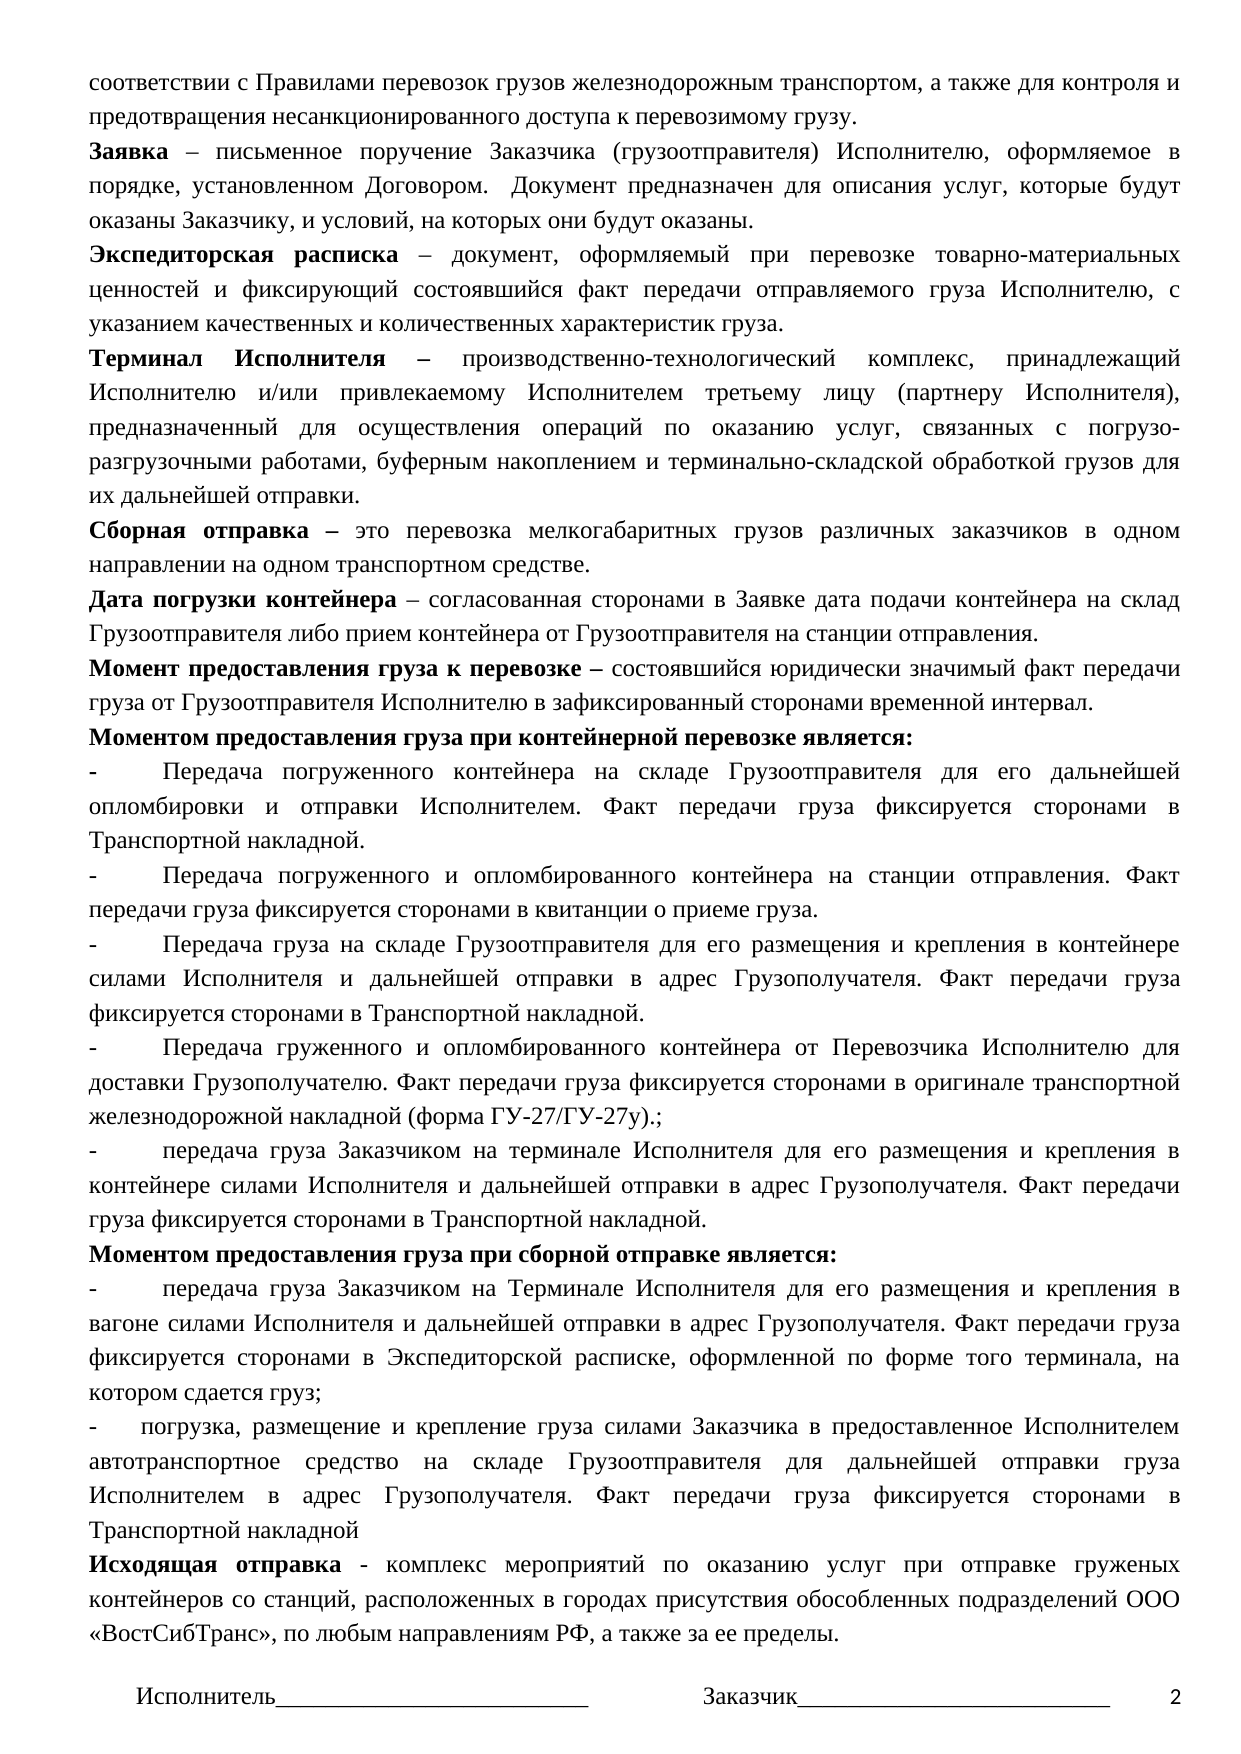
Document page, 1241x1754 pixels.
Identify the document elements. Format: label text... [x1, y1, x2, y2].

text - Передача погруженного контейнера на складе Грузоотправителя для его дальнейшей опломбировки и отправки Исполнителем. Факт передачи груза фиксируется сторонами в Транспортной накладной. [89, 756, 1181, 854]
text Сборная отправка – это перевозка мелкогабаритных грузов различных заказчиков в одном направлении на одном транспортном средстве. [89, 515, 1181, 578]
text - передача груза Заказчиком на терминале Исполнителя для его размещения и крепления в контейнере силами Исполнителя и дальнейшей отправки в адрес Грузополучателя. Факт передачи груза фиксируется сторонами в Транспортной накладной. [89, 1136, 1181, 1233]
text Терминал Исполнителя – производственно-технологический комплекс, принадлежащий Исполнителю и/или привлекаемому Исполнителем третьему лицу (партнеру Исполнителя), предназначенный для осуществления операций по оказанию услуг, связанных с погрузо-разгрузочными работами, буферным накоплением и терминально-складской обработкой грузов для их дальнейшей отправки. [89, 343, 1181, 509]
text Дата погрузки контейнера – согласованная сторонами в Заявке дата подачи контейнера на склад Грузоотправителя либо прием контейнера от Грузоотправителя на станции отправления. [89, 584, 1181, 647]
text Моментом предоставления груза при контейнерной перевозке является: [89, 722, 1181, 751]
text - Передача груза на складе Грузоотправителя для его размещения и крепления в контейнере силами Исполнителя и дальнейшей отправки в адрес Грузополучателя. Факт передачи груза фиксируется сторонами в Транспортной накладной. [89, 929, 1181, 1026]
text Заявка – письменное поручение Заказчика (грузоотправителя) Исполнителю, оформляемое в порядке, установленном Договором. Документ предназначен для описания услуг, которые будут оказаны Заказчику, и условий, на которых они будут оказаны. [89, 136, 1181, 233]
text - погрузка, размещение и крепление груза силами Заказчика в предоставленное Исполнителем автотранспортное средство на складе Грузоотправителя для дальнейшей отправки груза Исполнителем в адрес Грузополучателя. Факт передачи груза фиксируется сторонами в Транспортной накладной [89, 1411, 1181, 1544]
text - Передача груженного и опломбированного контейнера от Перевозчика Исполнителю для доставки Грузополучателю. Факт передачи груза фиксируется сторонами в оригинале транспортной железнодорожной накладной (форма ГУ-27/ГУ-27у).; [89, 1032, 1181, 1130]
text Экспедиторская расписка – документ, оформляемый при перевозке товарно-материальных ценностей и фиксирующий состоявшийся факт передачи отправляемого груза Исполнителю, с указанием качественных и количественных характеристик груза. [89, 239, 1181, 337]
text - Передача погруженного и опломбированного контейнера на станции отправления. Факт передачи груза фиксируется сторонами в квитанции о приеме груза. [89, 860, 1181, 923]
text Момент предоставления груза к перевозке – состоявшийся юридически значимый факт передачи груза от Грузоотправителя Исполнителю в зафиксированный сторонами временной интервал. [89, 653, 1181, 716]
text - передача груза Заказчиком на Терминале Исполнителя для его размещения и крепления в вагоне силами Исполнителя и дальнейшей отправки в адрес Грузополучателя. Факт передачи груза фиксируется сторонами в Экспедиторской расписке, оформленной по форме того терминала, на котором сдается груз; [89, 1273, 1181, 1406]
text Моментом предоставления груза при сборной отправке является: [89, 1239, 1181, 1268]
text Исходящая отправка - комплекс мероприятий по оказанию услуг при отправке груженых контейнеров со станций, расположенных в городах присутствия обособленных подразделений ООО «ВостСибТранс», по любым направлениям РФ, а также за ее пределы. [89, 1549, 1181, 1647]
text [89, 67, 1181, 130]
